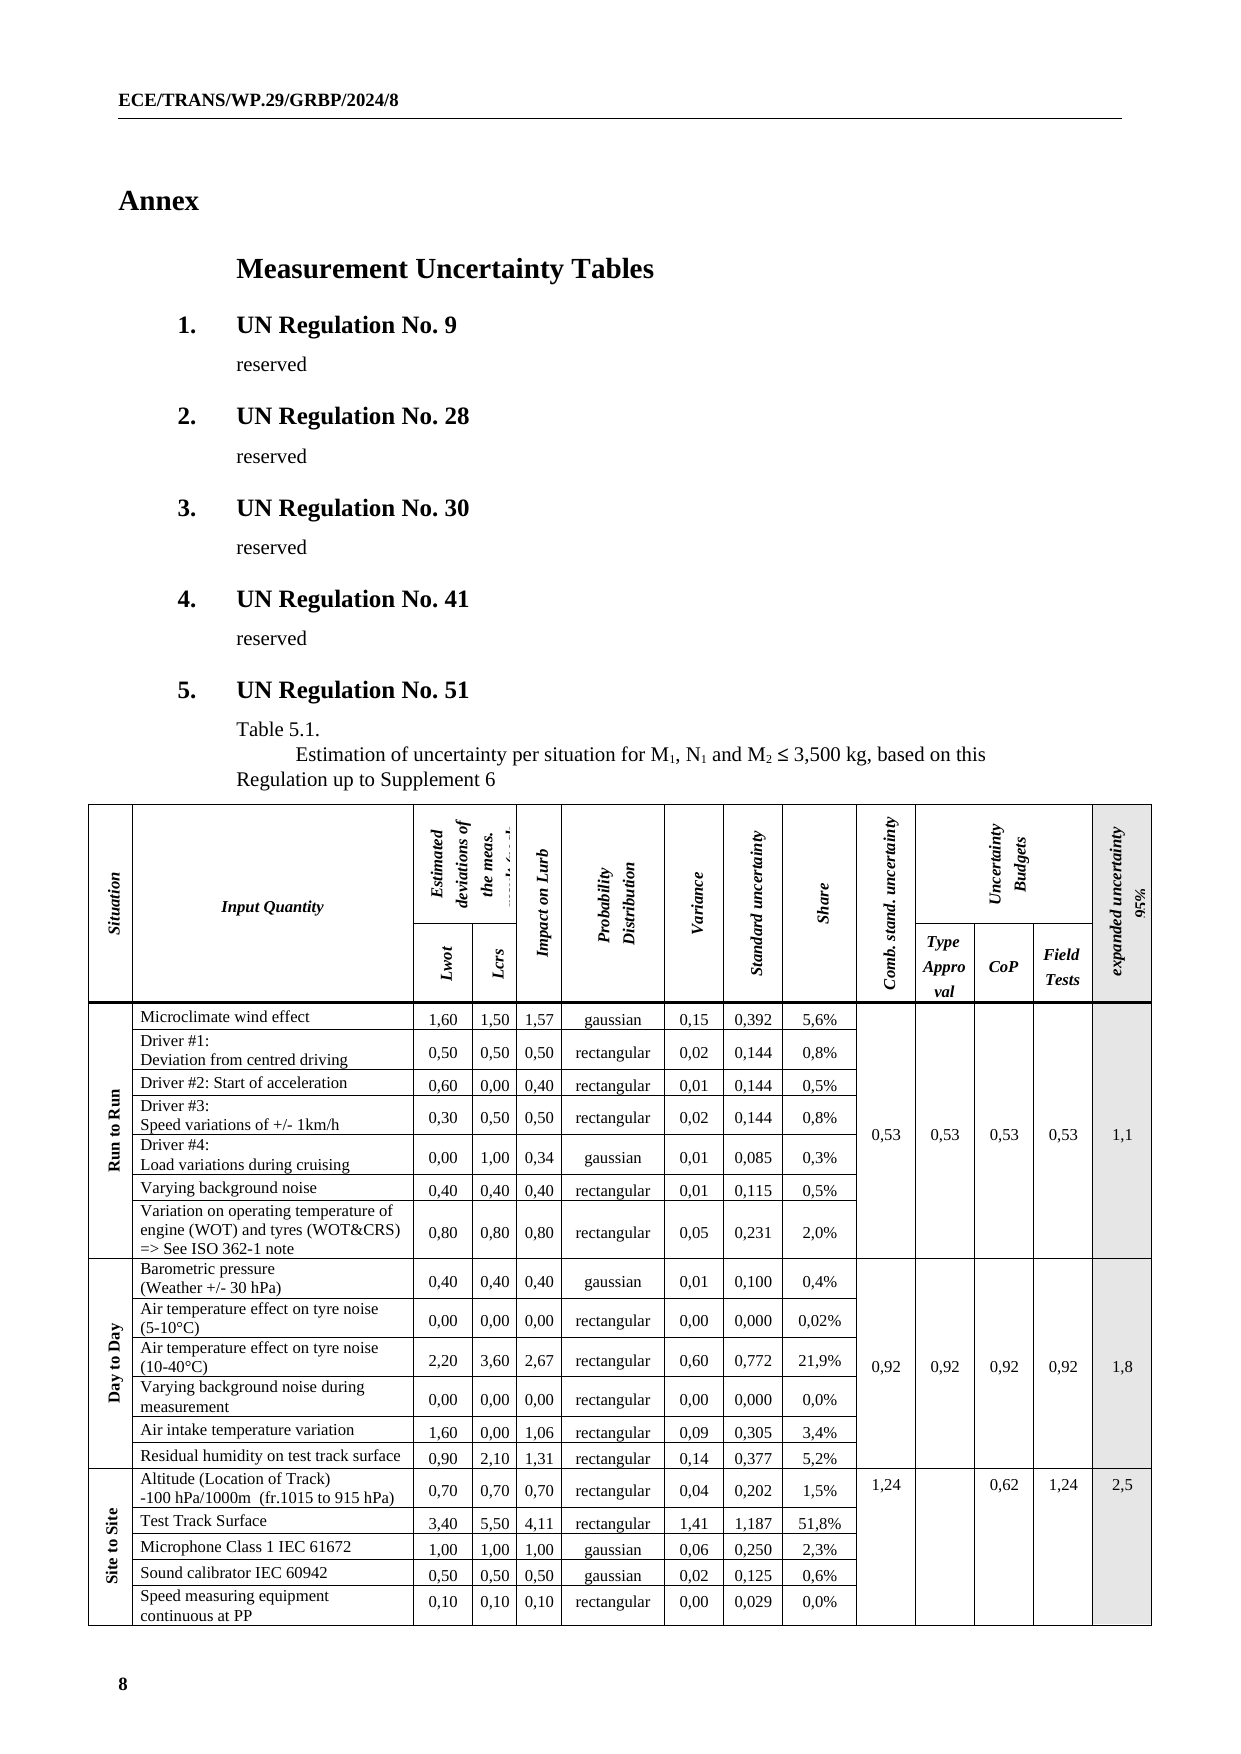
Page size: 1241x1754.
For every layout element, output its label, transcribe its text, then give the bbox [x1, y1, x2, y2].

table_cell Air intake temperature variation [133, 1417, 413, 1442]
table_cell rectangular [562, 1201, 664, 1258]
table_header Variance [665, 805, 723, 1001]
table_cell 1,5% [783, 1469, 856, 1507]
table_cell 0,01 [665, 1135, 723, 1173]
table_cell 0,10 [414, 1586, 472, 1624]
table_cell 0,40 [414, 1259, 472, 1297]
table_cell 2,20 [414, 1338, 472, 1376]
table_cell 0,14 [665, 1443, 723, 1468]
table_cell 0,60 [414, 1070, 472, 1095]
table_cell Microphone Class 1 IEC 61672 [133, 1534, 413, 1559]
table_header Input Quantity [133, 805, 413, 1001]
subtitle UN Regulation No. 41 [177, 584, 1122, 613]
table_cell 3,4% [783, 1417, 856, 1442]
table_cell gaussian [562, 1135, 664, 1173]
text Annex [118, 185, 1122, 216]
table_cell Type Approval [916, 924, 974, 1001]
table_cell 21,9% [783, 1338, 856, 1376]
table_cell 0,04 [665, 1469, 723, 1507]
table_cell 0,02% [783, 1299, 856, 1337]
table_cell 0,5% [783, 1175, 856, 1199]
text reserved [236, 443, 1122, 468]
table_cell 0,02 [665, 1560, 723, 1585]
table_cell 0,00 [665, 1377, 723, 1416]
table_cell 0,09 [665, 1417, 723, 1442]
table_cell 1,24 [1034, 1469, 1092, 1624]
table_cell 0,144 [724, 1070, 782, 1095]
table_cell 0,70 [517, 1469, 561, 1507]
table_cell 0,231 [724, 1201, 782, 1258]
table_cell 0,90 [414, 1443, 472, 1468]
text Table 5.1. [236, 716, 1122, 741]
table_cell 0,00 [665, 1299, 723, 1337]
table_cell Varying background noise [133, 1175, 413, 1199]
table_cell Altitude (Location of Track) -100 hPa/1000m (fr.1015 to 915 hPa) [133, 1469, 413, 1507]
table_cell 0,80 [473, 1201, 516, 1258]
table_cell 0,80 [414, 1201, 472, 1258]
table_cell gaussian [562, 1560, 664, 1585]
table_cell 1,06 [517, 1417, 561, 1442]
table_cell rectangular [562, 1096, 664, 1134]
table_cell 0,50 [473, 1030, 516, 1069]
table_cell 0,50 [517, 1096, 561, 1134]
table_cell gaussian [562, 1259, 664, 1297]
table_cell Sound calibrator IEC 60942 [133, 1560, 413, 1585]
table_cell Variation on operating temperature of engine (WOT) and tyres (WOT&CRS) => See ISO 362-1 note [133, 1201, 413, 1258]
table_cell 0,62 [975, 1469, 1033, 1624]
table_cell 0,30 [414, 1096, 472, 1134]
table_cell 0,92 [916, 1259, 974, 1468]
table_header Situation [89, 805, 132, 1001]
table_cell 0,00 [665, 1586, 723, 1624]
table_cell Field Tests [1034, 924, 1092, 1001]
table_cell Site to Site [89, 1469, 132, 1624]
table_cell 0,6% [783, 1560, 856, 1585]
table_header Comb. stand. uncertainty [857, 805, 915, 1001]
table_cell 5,6% [783, 1004, 856, 1029]
table_cell 2,3% [783, 1534, 856, 1559]
text Measurement Uncertainty Tables [236, 254, 1122, 285]
table_cell 0,202 [724, 1469, 782, 1507]
table_cell Speed measuring equipment continuous at PP [133, 1586, 413, 1624]
table_cell Driver #2: Start of acceleration [133, 1070, 413, 1095]
table_cell 0,100 [724, 1259, 782, 1297]
table_cell 0,00 [414, 1377, 472, 1416]
table_cell 0,70 [414, 1469, 472, 1507]
table_cell 0,53 [1034, 1004, 1092, 1258]
text Estimation of uncertainty per situation for M1, N1 and M2 ≤ 3,500 kg, based on this Regulation up to Supplement 6 [236, 741, 1004, 791]
table_cell 0,8% [783, 1096, 856, 1134]
table_cell 2,67 [517, 1338, 561, 1376]
table_cell 0,00 [473, 1377, 516, 1416]
table_cell Driver #4: Load variations during cruising [133, 1135, 413, 1173]
table_cell 0,0% [783, 1377, 856, 1416]
table_cell 0,53 [975, 1004, 1033, 1258]
table_cell 0,144 [724, 1096, 782, 1134]
table_cell 0,5% [783, 1070, 856, 1095]
table_cell 0,50 [517, 1030, 561, 1069]
table_cell 0,92 [1034, 1259, 1092, 1468]
table_cell 1,60 [414, 1004, 472, 1029]
table_cell 0,40 [517, 1070, 561, 1095]
table_cell 1,00 [517, 1534, 561, 1559]
table_cell 0,00 [517, 1299, 561, 1337]
table_cell Varying background noise during measurement [133, 1377, 413, 1416]
table_cell 0,00 [473, 1070, 516, 1095]
table_cell 2,10 [473, 1443, 516, 1468]
table_cell 0,40 [473, 1259, 516, 1297]
table_cell 0,377 [724, 1443, 782, 1468]
table_cell Driver #3: Speed variations of +/- 1km/h [133, 1096, 413, 1134]
table_cell 2,0% [783, 1201, 856, 1258]
table_cell 51,8% [783, 1508, 856, 1533]
text reserved [236, 625, 1122, 650]
table_cell 1,57 [517, 1004, 561, 1029]
table_cell rectangular [562, 1030, 664, 1069]
table_cell 0,02 [665, 1030, 723, 1069]
subtitle UN Regulation No. 28 [177, 401, 1122, 430]
table_cell 0,92 [857, 1259, 915, 1468]
table_cell rectangular [562, 1338, 664, 1376]
table_cell 0,144 [724, 1030, 782, 1069]
table_header expanded uncertainty 95% [1093, 805, 1151, 1001]
table_cell 0,00 [473, 1417, 516, 1442]
table_cell 0,10 [473, 1586, 516, 1624]
table_cell 1,00 [473, 1534, 516, 1559]
table_cell 1,50 [473, 1004, 516, 1029]
table_cell 1,00 [414, 1534, 472, 1559]
table_cell 0,40 [517, 1175, 561, 1199]
table_cell 0,60 [665, 1338, 723, 1376]
table_cell 0,05 [665, 1201, 723, 1258]
table_cell 1,187 [724, 1508, 782, 1533]
table_header Impact on Lurb [517, 805, 561, 1001]
table_cell 5,2% [783, 1443, 856, 1468]
table_cell rectangular [562, 1469, 664, 1507]
subtitle UN Regulation No. 30 [177, 493, 1122, 521]
table_cell 2,5 [1093, 1469, 1151, 1624]
table_cell 1,31 [517, 1443, 561, 1468]
table_cell 0,01 [665, 1175, 723, 1199]
table_cell 5,50 [473, 1508, 516, 1533]
table_cell 0,40 [473, 1175, 516, 1199]
table_cell 0,00 [414, 1299, 472, 1337]
table_cell Microclimate wind effect [133, 1004, 413, 1029]
table_cell 0,70 [473, 1469, 516, 1507]
table_cell rectangular [562, 1070, 664, 1095]
table_cell 1,8 [1093, 1259, 1151, 1468]
table_header Standard uncertainty [724, 805, 782, 1001]
table_cell Run to Run [89, 1004, 132, 1258]
table_cell 0,10 [517, 1586, 561, 1624]
table_cell Lwot [414, 924, 472, 1001]
table_cell gaussian [562, 1534, 664, 1559]
table_cell 0,53 [916, 1004, 974, 1258]
table_cell 0,02 [665, 1096, 723, 1134]
table_cell 1,00 [473, 1135, 516, 1173]
table_cell 0,15 [665, 1004, 723, 1029]
table_cell Day to Day [89, 1259, 132, 1468]
table_cell 0,000 [724, 1299, 782, 1337]
table_cell 0,50 [414, 1030, 472, 1069]
table_cell 0,34 [517, 1135, 561, 1173]
table_cell 0,01 [665, 1259, 723, 1297]
table_cell 0,125 [724, 1560, 782, 1585]
table_cell rectangular [562, 1377, 664, 1416]
table_cell 3,40 [414, 1508, 472, 1533]
table_cell 0,250 [724, 1534, 782, 1559]
subtitle UN Regulation No. 51 [177, 675, 1122, 704]
table_header Share [783, 805, 856, 1001]
table_cell 1,24 [857, 1469, 915, 1624]
table_cell 0,53 [857, 1004, 915, 1258]
table_cell 0,392 [724, 1004, 782, 1029]
table_cell rectangular [562, 1508, 664, 1533]
table_cell 0,00 [517, 1377, 561, 1416]
table_cell rectangular [562, 1175, 664, 1199]
table_cell rectangular [562, 1417, 664, 1442]
table_cell 0,000 [724, 1377, 782, 1416]
table_cell 0,115 [724, 1175, 782, 1199]
table_header Estimated deviations of the meas. result (peak-peak) [414, 805, 516, 923]
table_cell Air temperature effect on tyre noise (5-10°C) [133, 1299, 413, 1337]
table_cell 0,8% [783, 1030, 856, 1069]
table_cell 0,3% [783, 1135, 856, 1173]
table_cell 0,50 [473, 1560, 516, 1585]
subtitle UN Regulation No. 9 [177, 310, 1122, 339]
table_cell Test Track Surface [133, 1508, 413, 1533]
table_cell 4,11 [517, 1508, 561, 1533]
table_cell Air temperature effect on tyre noise (10-40°C) [133, 1338, 413, 1376]
table_cell 0,50 [414, 1560, 472, 1585]
table_cell 0,085 [724, 1135, 782, 1173]
table_cell 0,06 [665, 1534, 723, 1559]
table_cell rectangular [562, 1586, 664, 1624]
table_cell 0,4% [783, 1259, 856, 1297]
table_cell 0,40 [517, 1259, 561, 1297]
table_cell 0,00 [414, 1135, 472, 1173]
table_cell rectangular [562, 1299, 664, 1337]
table_cell Lcrs [473, 924, 516, 1001]
table_cell 1,1 [1093, 1004, 1151, 1258]
table_cell gaussian [562, 1004, 664, 1029]
text reserved [236, 534, 1122, 559]
table_cell 1,60 [414, 1417, 472, 1442]
table_cell 0,0% [783, 1586, 856, 1624]
table_cell 0,305 [724, 1417, 782, 1442]
table_cell [916, 1469, 974, 1624]
table_cell 0,80 [517, 1201, 561, 1258]
table_cell 0,50 [473, 1096, 516, 1134]
table_cell 3,60 [473, 1338, 516, 1376]
text reserved [236, 351, 1122, 376]
table_cell Barometric pressure (Weather +/- 30 hPa) [133, 1259, 413, 1297]
table_cell CoP [975, 924, 1033, 1001]
table_cell Driver #1: Deviation from centred driving [133, 1030, 413, 1069]
table_header Uncertainty Budgets [916, 805, 1092, 923]
table_cell 0,50 [517, 1560, 561, 1585]
table_cell 0,01 [665, 1070, 723, 1095]
table_cell 0,772 [724, 1338, 782, 1376]
table_cell 0,029 [724, 1586, 782, 1624]
table_header Probability Distribution [562, 805, 664, 1001]
table_cell 0,00 [473, 1299, 516, 1337]
table_cell 0,92 [975, 1259, 1033, 1468]
table_cell 1,41 [665, 1508, 723, 1533]
table_cell 0,40 [414, 1175, 472, 1199]
table_cell Residual humidity on test track surface [133, 1443, 413, 1468]
table_cell rectangular [562, 1443, 664, 1468]
